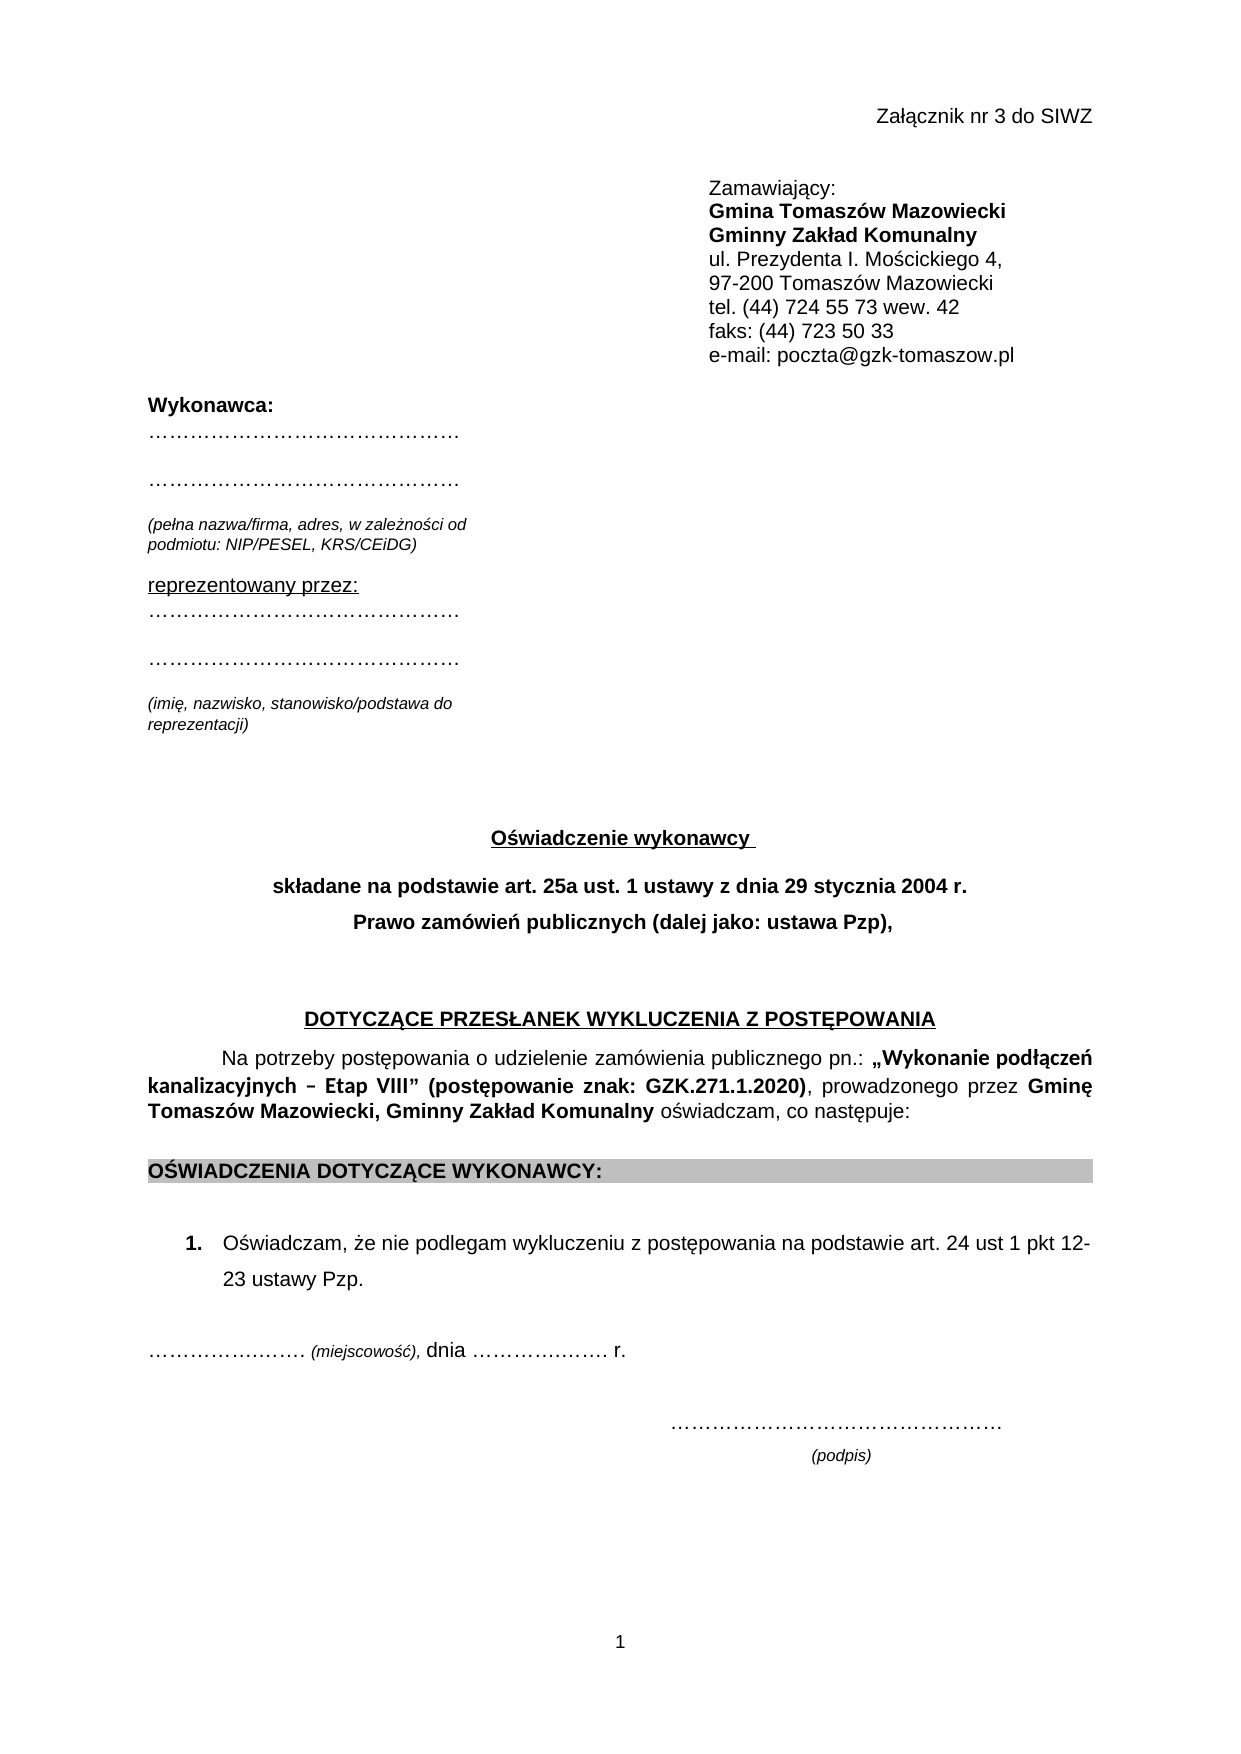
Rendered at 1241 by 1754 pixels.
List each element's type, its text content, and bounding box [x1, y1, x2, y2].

text DOTYCZĄCE PRZESŁANEK WYKLUCZENIA Z POSTĘPOWANIA [148, 1007, 1093, 1031]
text ……………………………………………………………………………… [148, 419, 472, 491]
text Prawo zamówień publicznych (dalej jako: ustawa Pzp), [148, 910, 1093, 934]
text (podpis) [738, 1446, 1093, 1465]
text Gminny Zakład Komunalny [664, 223, 1093, 247]
text składane na podstawie art. 25a ust. 1 ustawy z dnia 29 stycznia 2004 r. [148, 874, 1093, 898]
text reprezentowany przez: [148, 572, 1093, 596]
text tel. (44) 724 55 73 wew. 42 [709, 295, 1093, 319]
text OŚWIADCZENIA DOTYCZĄCE WYKONAWCY: [148, 1159, 1093, 1183]
text ……………………………………………………………………………… [148, 598, 472, 670]
text e-mail: poczta@gzk-tomaszow.pl [709, 343, 1093, 367]
text ul. Prezydenta I. Mościckiego 4, [709, 247, 1093, 271]
text Na potrzeby postępowania o udzielenie zamówienia publicznego pn.: „Wykonanie podłączeń kanalizacyjnych – Etap VIII” (postępowanie znak: GZK.271.1.2020), prowadzonego przez Gminę Tomaszów Mazowiecki, Gminny Zakład Komunalny oświadczam, co następuje: [148, 1043, 1093, 1123]
text 97-200 Tomaszów Mazowiecki [709, 271, 1093, 295]
text ………………………………………… [148, 1410, 1093, 1434]
text Wykonawca: [148, 393, 1093, 417]
list Oświadczam, że nie podlegam wykluczeniu z postępowania na podstawie art. 24 ust 1 pkt 12-23 ustawy Pzp. [185, 1231, 1093, 1290]
text Gmina Tomaszów Mazowiecki [664, 199, 1093, 223]
text …………….……. (miejscowość), dnia ………….……. r. [148, 1338, 1093, 1362]
text faks: (44) 723 50 33 [709, 319, 1093, 343]
text (imię, nazwisko, stanowisko/podstawa do reprezentacji) [148, 694, 472, 734]
text Oświadczenie wykonawcy [148, 826, 1093, 849]
text (pełna nazwa/firma, adres, w zależności od podmiotu: NIP/PESEL, KRS/CEiDG) [148, 514, 472, 554]
text Załącznik nr 3 do SIWZ [694, 103, 1093, 127]
text Zamawiający: [694, 175, 1093, 199]
